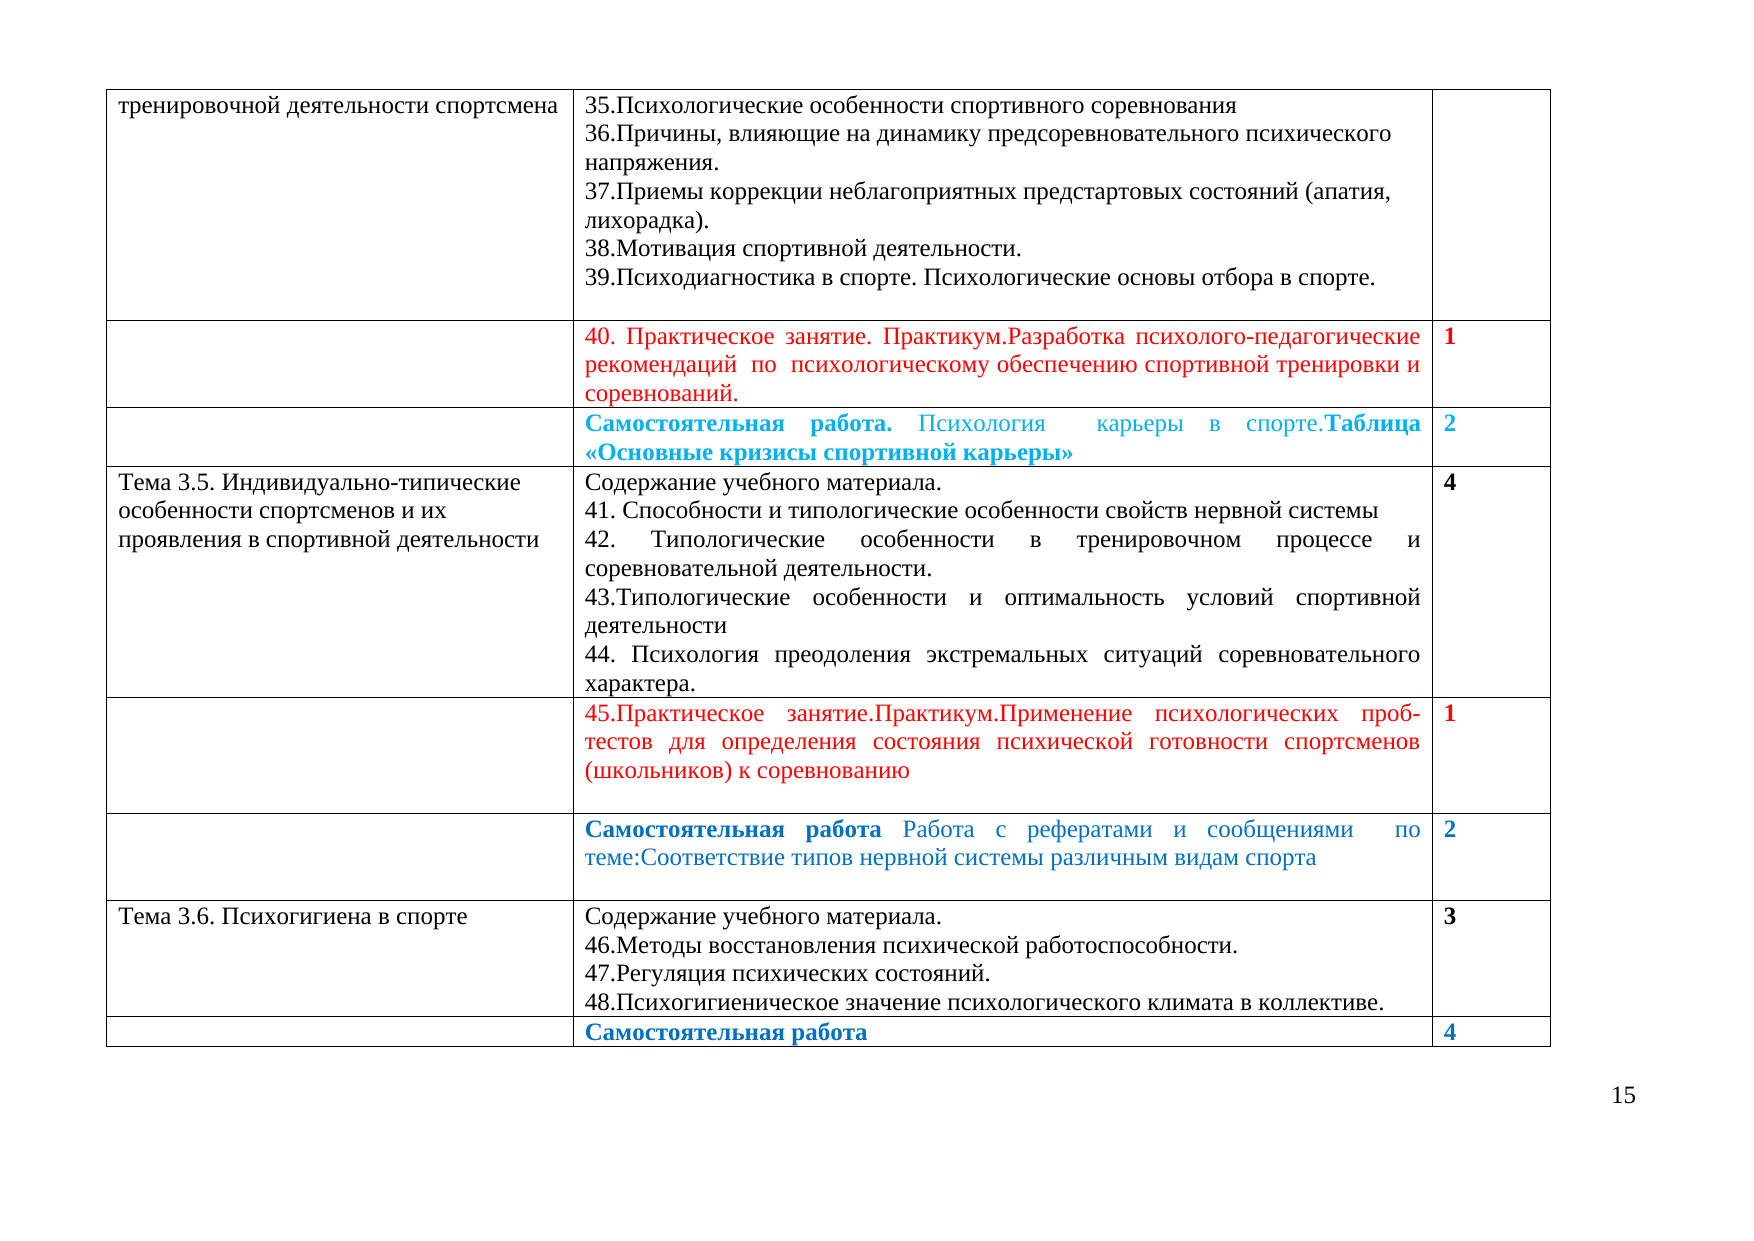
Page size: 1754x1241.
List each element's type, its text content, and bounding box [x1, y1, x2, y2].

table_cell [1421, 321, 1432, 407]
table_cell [107, 90, 573, 320]
table_cell 4 [1433, 467, 1550, 697]
table_cell [107, 321, 573, 407]
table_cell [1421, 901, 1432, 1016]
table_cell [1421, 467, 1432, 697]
table_cell [107, 814, 573, 900]
table_cell 3 [1433, 901, 1550, 1016]
table_cell Самостоятельная работа Работа с рефератами и сообщениями по теме:Соответствие типов нервной системы различным видам спорта [574, 814, 1432, 900]
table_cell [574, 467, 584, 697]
table_cell 5 [1433, 90, 1550, 320]
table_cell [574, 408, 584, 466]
table_cell 1 [1433, 321, 1550, 407]
table_cell 45.Практическое занятие.Практикум.Применение психологических проб-тестов для определения состояния психической готовности спортсменов (школьников) к соревнованию [574, 698, 1432, 813]
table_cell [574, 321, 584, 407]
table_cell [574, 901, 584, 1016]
table_cell Тема 3.5. Индивидуально-типические особенности спортсменов и их проявления в спортивной деятельности [107, 467, 573, 697]
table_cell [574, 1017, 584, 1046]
table_cell 1 [1433, 698, 1550, 813]
table_cell 2 [1433, 408, 1550, 466]
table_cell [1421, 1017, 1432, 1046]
table_cell Тема 3.6. Психогигиена в спорте [107, 901, 573, 1016]
table_cell 4 [1433, 1017, 1550, 1046]
table_cell [107, 1017, 573, 1046]
table_cell [107, 698, 573, 813]
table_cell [574, 90, 1432, 320]
table_cell [107, 408, 573, 466]
table_cell 2 [1433, 814, 1550, 900]
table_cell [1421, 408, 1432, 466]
